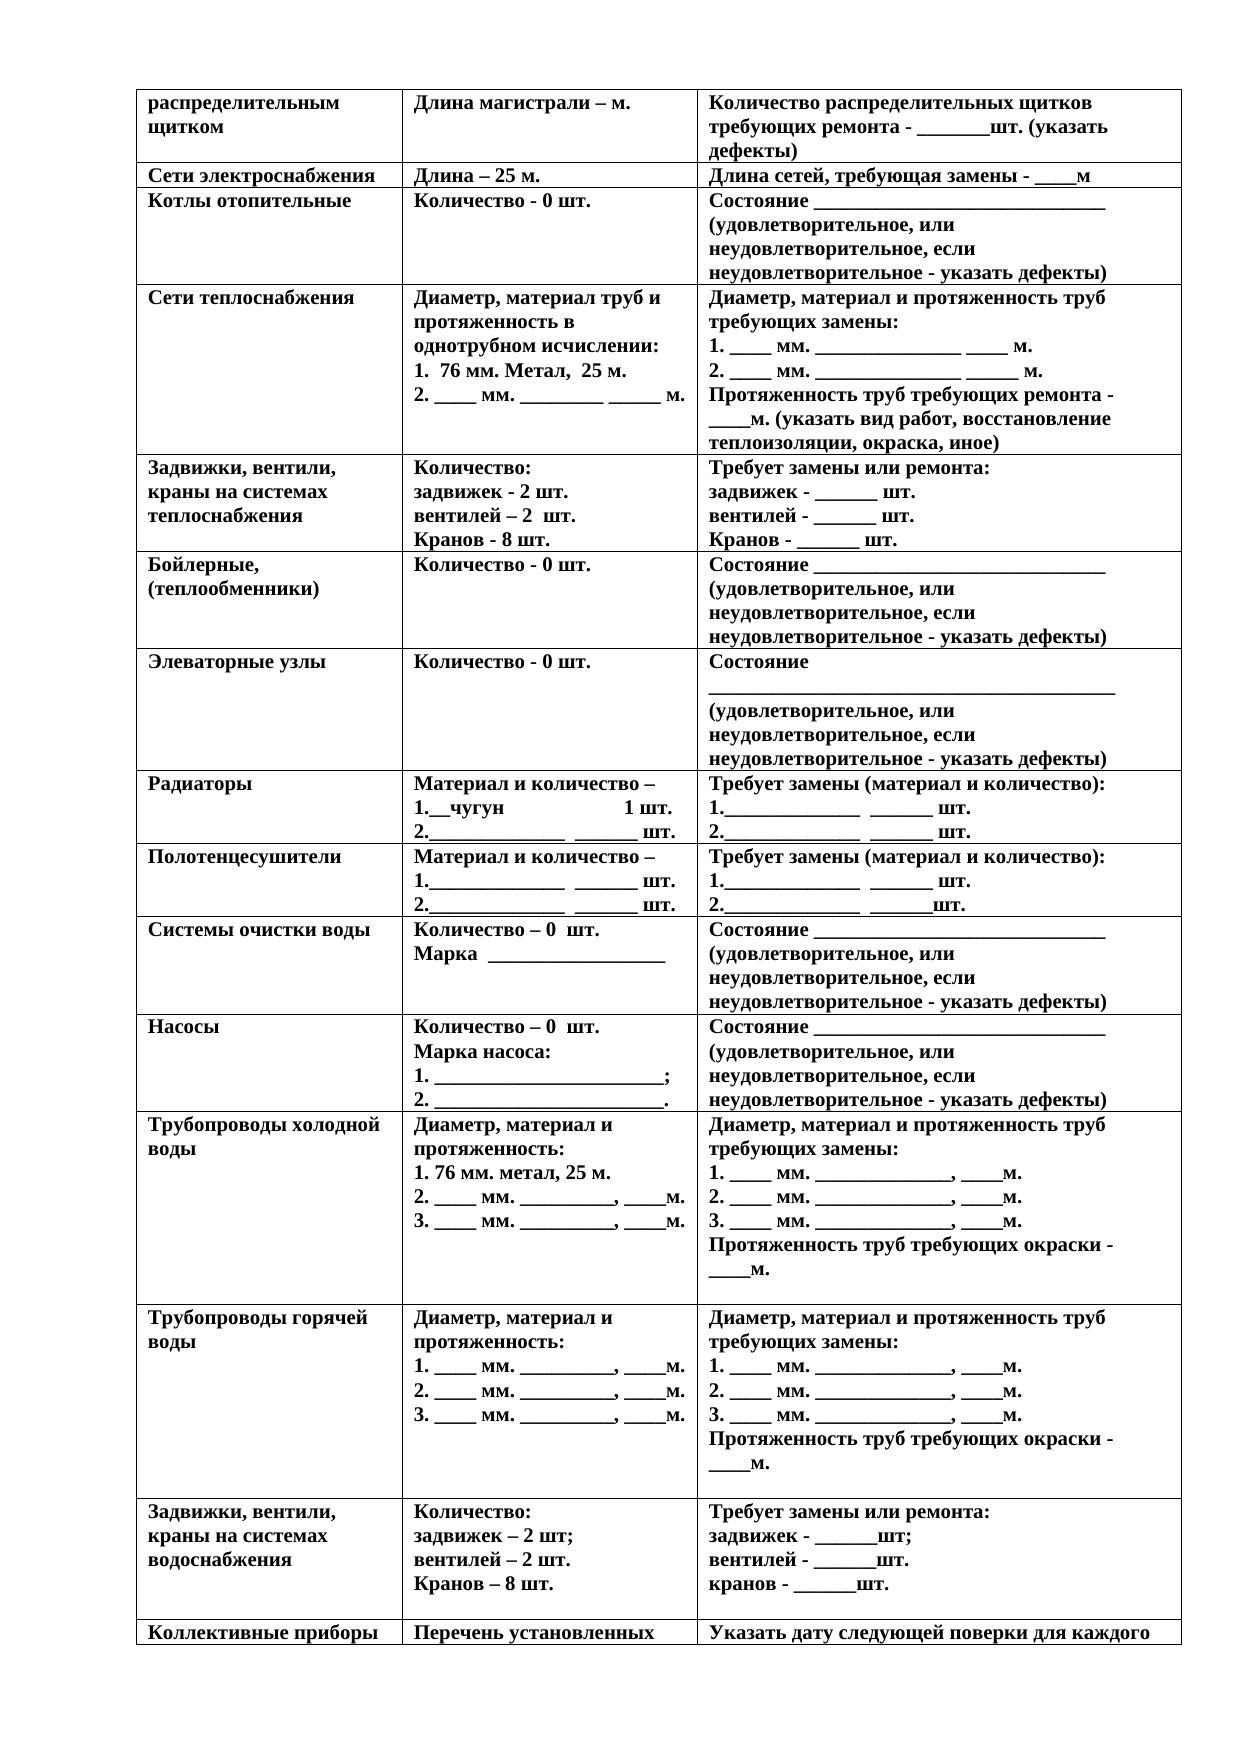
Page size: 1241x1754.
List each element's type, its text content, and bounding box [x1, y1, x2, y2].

table_cell Количество: задвижек – 2 шт; вентилей – 2 шт. Кранов – 8 шт. [403, 1499, 697, 1619]
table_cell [137, 90, 402, 162]
table_cell Состояние ____________________________ (удовлетворительное, или неудовлетворительное, если неудовлетворительное - указать дефекты) [698, 917, 1181, 1013]
table_cell Трубопроводы холодной воды [137, 1112, 402, 1304]
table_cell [698, 1620, 1181, 1644]
table_cell Диаметр, материал и протяженность труб требующих замены: 1. ____ мм. _____________, ____м. 2. ____ мм. _____________, ____м. 3. ____ мм. _____________, ____м. Протяженность труб требующих окраски - ____м. [698, 1305, 1181, 1498]
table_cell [698, 90, 1181, 162]
table_cell Элеваторные узлы [137, 649, 402, 770]
table_cell Состояние ____________________________ (удовлетворительное, или неудовлетворительное, если неудовлетворительное - указать дефекты) [698, 1015, 1181, 1111]
table_cell Системы очистки воды [137, 917, 402, 1013]
table_cell Задвижки, вентили, краны на системах теплоснабжения [137, 455, 402, 551]
table_cell Количество - 0 шт. [403, 188, 697, 284]
table_cell Состояние _______________________________________ (удовлетворительное, или неудовлетворительное, если неудовлетворительное - указать дефекты) [698, 649, 1181, 770]
table_cell Количество - 0 шт. [403, 552, 697, 648]
table_cell Длина сетей, требующая замены - ____м [698, 163, 1181, 187]
table_cell Радиаторы [137, 771, 402, 843]
table_cell Сети электроснабжения [137, 163, 402, 187]
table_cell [403, 1620, 697, 1644]
table_cell Длина – 25 м. [403, 163, 697, 187]
table_cell Насосы [137, 1015, 402, 1111]
table_cell Бойлерные, (теплообменники) [137, 552, 402, 648]
table_cell Требует замены или ремонта: задвижек - ______ шт. вентилей - ______ шт. Кранов - ______ шт. [698, 455, 1181, 551]
table_cell Состояние ____________________________ (удовлетворительное, или неудовлетворительное, если неудовлетворительное - указать дефекты) [698, 188, 1181, 284]
table_cell Диаметр, материал труб и протяженность в однотрубном исчислении: 1. 76 мм. Метал, 25 м. 2. ____ мм. ________ _____ м. [403, 285, 697, 454]
table_cell Материал и количество – 1._____________ ______ шт. 2._____________ ______ шт. [403, 844, 697, 916]
table_cell Трубопроводы горячей воды [137, 1305, 402, 1498]
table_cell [137, 1620, 402, 1644]
table_cell Количество – 0 шт. Марка насоса: 1. ______________________; 2. ______________________. [403, 1015, 697, 1111]
table_cell Требует замены (материал и количество): 1._____________ ______ шт. 2._____________ ______шт. [698, 844, 1181, 916]
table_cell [403, 90, 697, 162]
table_cell Требует замены (материал и количество): 1._____________ ______ шт. 2._____________ ______ шт. [698, 771, 1181, 843]
table_cell Полотенцесушители [137, 844, 402, 916]
table_cell Количество - 0 шт. [403, 649, 697, 770]
table_cell Котлы отопительные [137, 188, 402, 284]
table_cell Сети теплоснабжения [137, 285, 402, 454]
table_cell Диаметр, материал и протяженность труб требующих замены: 1. ____ мм. ______________ ____ м. 2. ____ мм. ______________ _____ м. Протяженность труб требующих ремонта - ____м. (указать вид работ, восстановление теплоизоляции, окраска, иное) [698, 285, 1181, 454]
table_cell Диаметр, материал и протяженность: 1. 76 мм. метал, 25 м. 2. ____ мм. _________, ____м. 3. ____ мм. _________, ____м. [403, 1112, 697, 1304]
table_cell Материал и количество – 1.__чугун 1 шт. 2._____________ ______ шт. [403, 771, 697, 843]
table_cell Состояние ____________________________ (удовлетворительное, или неудовлетворительное, если неудовлетворительное - указать дефекты) [698, 552, 1181, 648]
table_cell Диаметр, материал и протяженность: 1. ____ мм. _________, ____м. 2. ____ мм. _________, ____м. 3. ____ мм. _________, ____м. [403, 1305, 697, 1498]
table_cell Задвижки, вентили, краны на системах водоснабжения [137, 1499, 402, 1619]
table_cell Количество: задвижек - 2 шт. вентилей – 2 шт. Кранов - 8 шт. [403, 455, 697, 551]
table_cell Требует замены или ремонта: задвижек - ______шт; вентилей - ______шт. кранов - ______шт. [698, 1499, 1181, 1619]
table_cell Диаметр, материал и протяженность труб требующих замены: 1. ____ мм. _____________, ____м. 2. ____ мм. _____________, ____м. 3. ____ мм. _____________, ____м. Протяженность труб требующих окраски - ____м. [698, 1112, 1181, 1304]
table_cell Количество – 0 шт. Марка _________________ [403, 917, 697, 1013]
